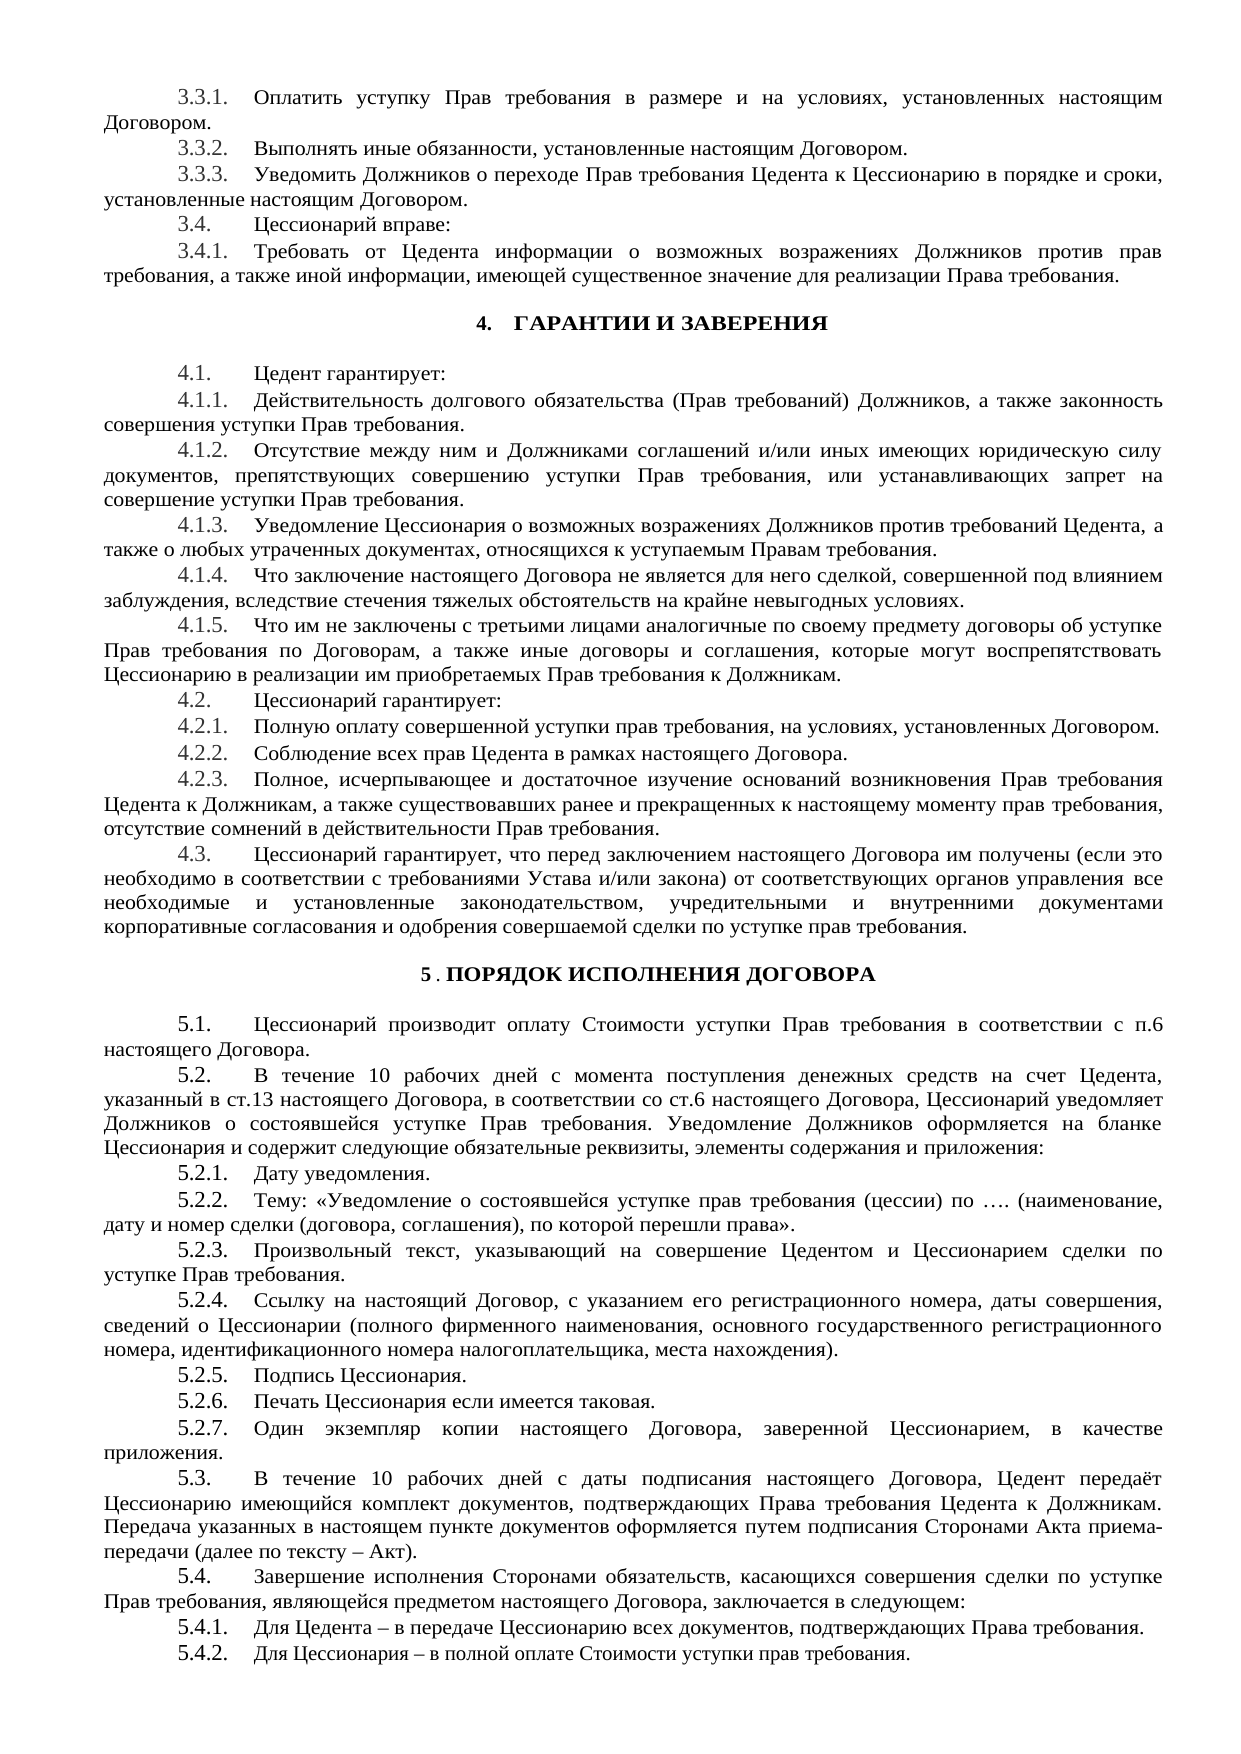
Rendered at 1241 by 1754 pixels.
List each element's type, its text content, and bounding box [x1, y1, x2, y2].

list Подпись Цессионария. [103, 1361, 1163, 1387]
list Что заключение настоящего Договора не является для него сделкой, совершенной под влиянием заблуждения, вследствие стечения тяжелых обстоятельств на крайне невыгодных условиях. [103, 561, 1163, 612]
list Дату уведомления. [103, 1159, 1163, 1186]
list Уведомление Цессионария о возможных возражениях Должников против требований Цедента, а также о любых утраченных документах, относящихся к уступаемым Правам требования. [103, 511, 1163, 561]
list Тему: «Уведомление о состоявшейся уступке прав требования (цессии) по …. (наименование, дату и номер сделки (договора, соглашения), по которой перешли права». [103, 1186, 1163, 1236]
list Действительность долгового обязательства (Прав требований) Должников, а также законность совершения уступки Прав требования. [103, 386, 1163, 436]
list Цедент гарантирует: [103, 359, 1163, 386]
list Уведомить Должников о переходе Прав требования Цедента к Цессионарию в порядке и сроки, установленные настоящим Договором. [103, 160, 1163, 211]
list В течение 10 рабочих дней с даты подписания настоящего Договора, Цедент передаёт Цессионарию имеющийся комплект документов, подтверждающих Права требования Цедента к Должникам. Передача указанных в настоящем пункте документов оформляется путем подписания Сторонами Акта приема-передачи (далее по тексту – Акт). [103, 1464, 1163, 1563]
list Для Цедента – в передаче Цессионарию всех документов, подтверждающих Права требования. [103, 1613, 1163, 1639]
list Цессионарий гарантирует, что перед заключением настоящего Договора им получены (если это необходимо в соответствии с требованиями Устава и/или закона) от соответствующих органов управления все необходимые и установленные законодательством, учредительными и внутренними документами корпоративные согласования и одобрения совершаемой сделки по уступке прав требования. [103, 839, 1163, 938]
list Цессионарий производит оплату Стоимости уступки Прав требования в соответствии с п.6 настоящего Договора. [103, 1010, 1163, 1061]
list Что им не заключены с третьими лицами аналогичные по своему предмету договоры об уступке Прав требования по Договорам, а также иные договоры и соглашения, которые могут воспрепятствовать Цессионарию в реализации им приобретаемых Прав требования к Должникам. [103, 612, 1163, 686]
list Полную оплату совершенной уступки прав требования, на условиях, установленных Договором. [103, 712, 1163, 739]
list Для Цессионария – в полной оплате Стоимости уступки прав требования. [103, 1639, 1163, 1666]
subtitle ГАРАНТИИ И ЗАВЕРЕНИЯ [141, 311, 1163, 335]
list Печать Цессионария если имеется таковая. [103, 1387, 1163, 1414]
list Один экземпляр копии настоящего Договора, заверенной Цессионарием, в качестве приложения. [103, 1414, 1163, 1464]
list В течение 10 рабочих дней с момента поступления денежных средств на счет Цедента, указанный в ст.13 настоящего Договора, в соответствии со ст.6 настоящего Договора, Цессионарий уведомляет Должников о состоявшейся уступке Прав требования. Уведомление Должников оформляется на бланке Цессионария и содержит следующие обязательные реквизиты, элементы содержания и приложения: [103, 1061, 1163, 1159]
list Соблюдение всех прав Цедента в рамках настоящего Договора. [103, 739, 1163, 765]
list Ссылку на настоящий Договор, с указанием его регистрационного номера, даты совершения, сведений о Цессионарии (полного фирменного наименования, основного государственного регистрационного номера, идентификационного номера налогоплательщика, места нахождения). [103, 1286, 1163, 1361]
list Отсутствие между ним и Должниками соглашений и/или иных имеющих юридическую силу документов, препятствующих совершению уступки Прав требования, или устанавливающих запрет на совершение уступки Прав требования. [103, 436, 1163, 511]
list Цессионарий вправе: [103, 211, 1163, 237]
list Полное, исчерпывающее и достаточное изучение оснований возникновения Прав требования Цедента к Должникам, а также существовавших ранее и прекращенных к настоящему моменту прав требования, отсутствие сомнений в действительности Прав требования. [103, 765, 1163, 839]
list Цессионарий гарантирует: [103, 686, 1163, 712]
list Завершение исполнения Сторонами обязательств, касающихся совершения сделки по уступке Прав требования, являющейся предметом настоящего Договора, заключается в следующем: [103, 1563, 1163, 1613]
list Выполнять иные обязанности, установленные настоящим Договором. [103, 134, 1163, 160]
list Оплатить уступку Прав требования в размере и на условиях, установленных настоящим Договором. [103, 83, 1163, 134]
list . ПОРЯДОК ИСПОЛНЕНИЯ ДОГОВОРА [133, 962, 1163, 986]
list Произвольный текст, указывающий на совершение Цедентом и Цессионарием сделки по уступке Прав требования. [103, 1236, 1163, 1286]
list Требовать от Цедента информации о возможных возражениях Должников против прав требования, а также иной информации, имеющей существенное значение для реализации Права требования. [103, 237, 1163, 287]
